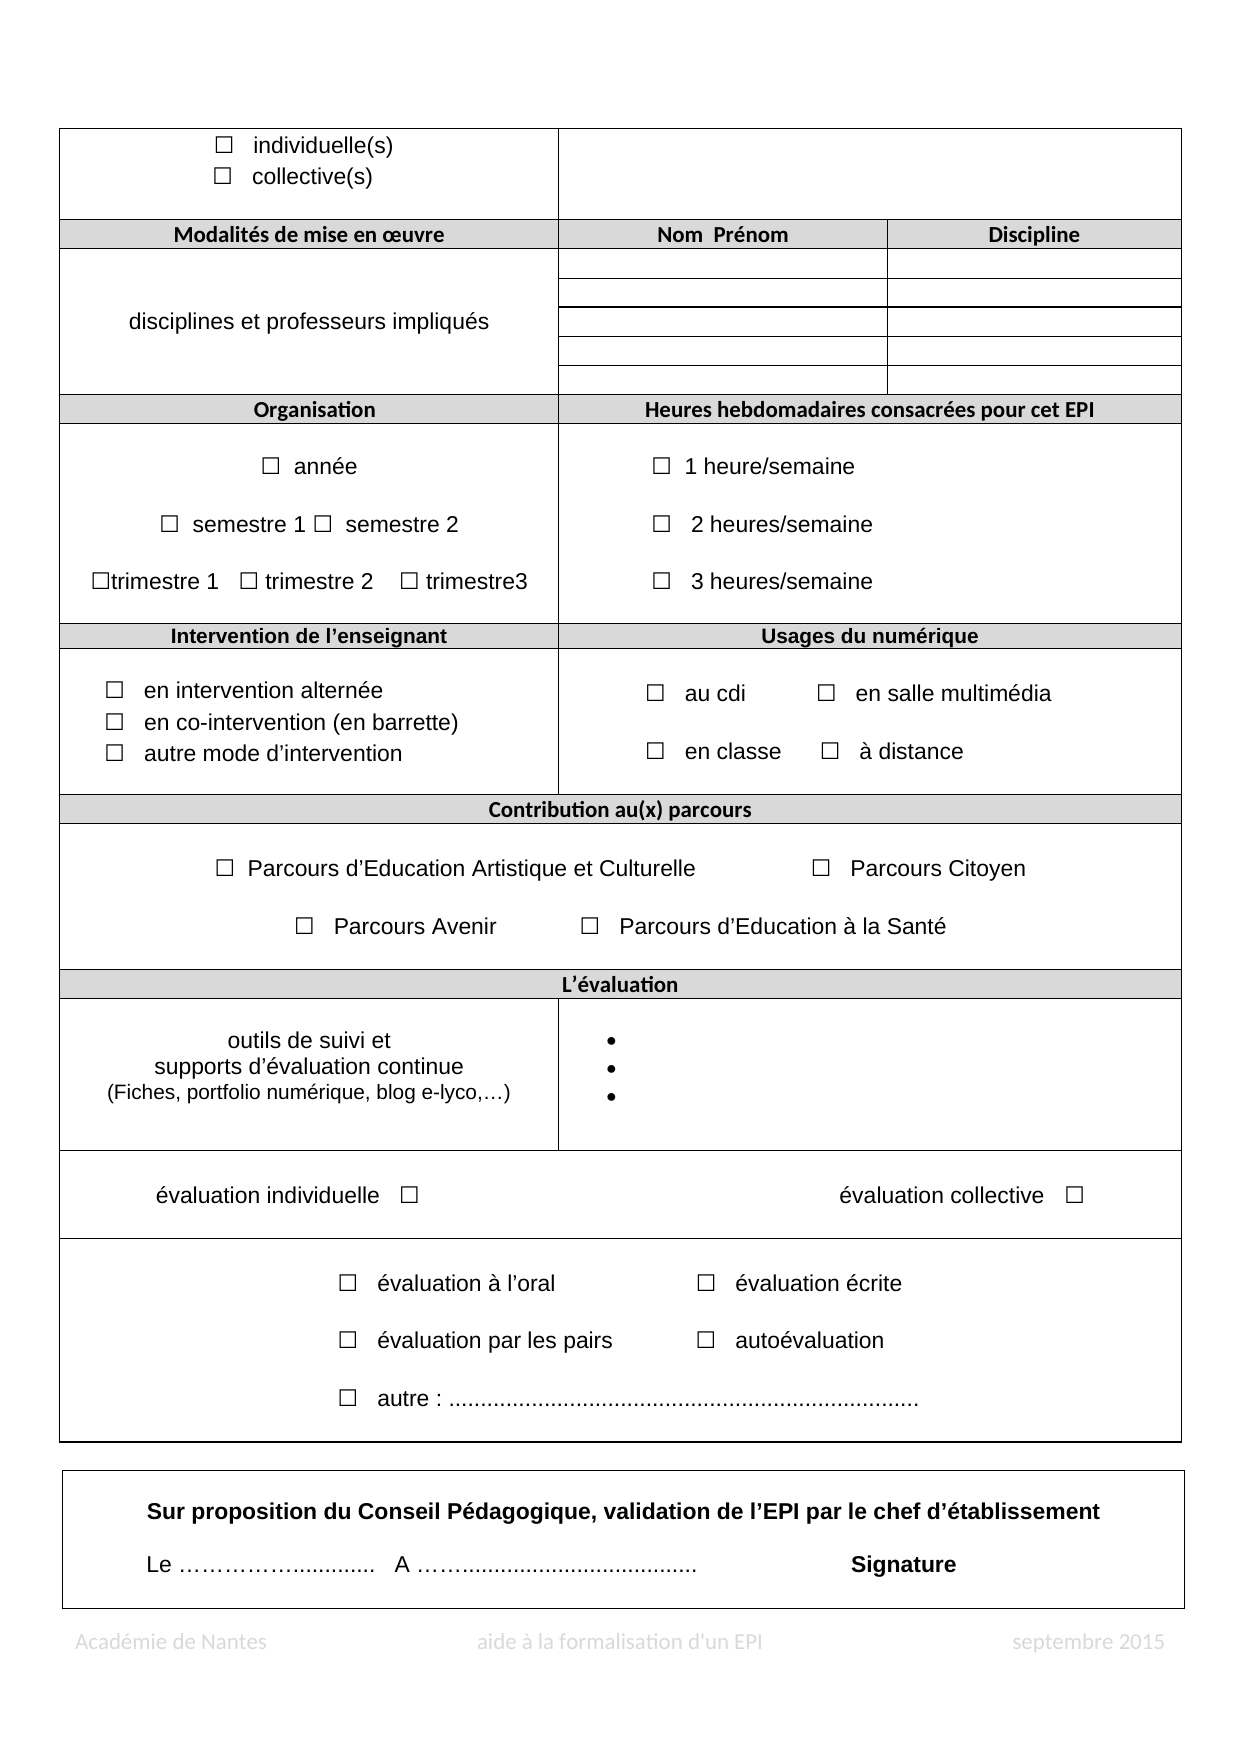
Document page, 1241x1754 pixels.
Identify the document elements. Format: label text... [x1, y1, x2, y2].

table_cell Contribution au(x) parcours [60, 795, 1181, 823]
table_cell 1 heure/semaine 2 heures/semaine 3 heures/semaine [559, 424, 1181, 623]
table_cell [888, 366, 1181, 394]
table_cell évaluation à l’oral évaluation écrite évaluation par les pairs autoévaluation autre : .......................................................................... [60, 1239, 1181, 1441]
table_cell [60, 129, 558, 219]
table_cell [888, 279, 1181, 306]
table_cell Organisation [60, 395, 558, 423]
table_cell Intervention de l’enseignant [60, 624, 558, 648]
table_cell outils de suivi et supports d’évaluation continue (Fiches, portfolio numérique, blog e-lyco,…) [60, 999, 558, 1149]
table_cell [559, 249, 887, 277]
table_cell en intervention alternée en co-intervention (en barrette) autre mode d’intervention [60, 649, 558, 794]
table_cell [559, 337, 887, 364]
table_cell [559, 308, 887, 336]
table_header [63, 1471, 1184, 1608]
table_cell évaluation individuelle évaluation collective [60, 1151, 1181, 1238]
table_cell Nom Prénom [559, 220, 887, 248]
table_cell Usages du numérique [559, 624, 1181, 648]
table_cell Parcours d’Education Artistique et Culturelle Parcours Citoyen Parcours Avenir Parcours d’Education à la Santé [60, 824, 1181, 969]
table_cell Heures hebdomadaires consacrées pour cet EPI [559, 395, 1181, 423]
table_cell [888, 337, 1181, 364]
table_cell [559, 279, 887, 306]
table_cell [559, 129, 1181, 219]
table_cell [559, 366, 887, 394]
table_cell [888, 249, 1181, 277]
table_cell [888, 308, 1181, 336]
table_cell Discipline [888, 220, 1181, 248]
table_cell au cdi en salle multimédia en classe à distance [559, 649, 1181, 794]
table_cell disciplines et professeurs impliqués [60, 249, 558, 394]
table_cell Modalités de mise en œuvre [60, 220, 558, 248]
table_cell [559, 999, 1181, 1149]
table_cell année semestre 1 semestre 2 trimestre 1 trimestre 2 trimestre3 [60, 424, 558, 623]
table_cell L’évaluation [60, 970, 1181, 998]
